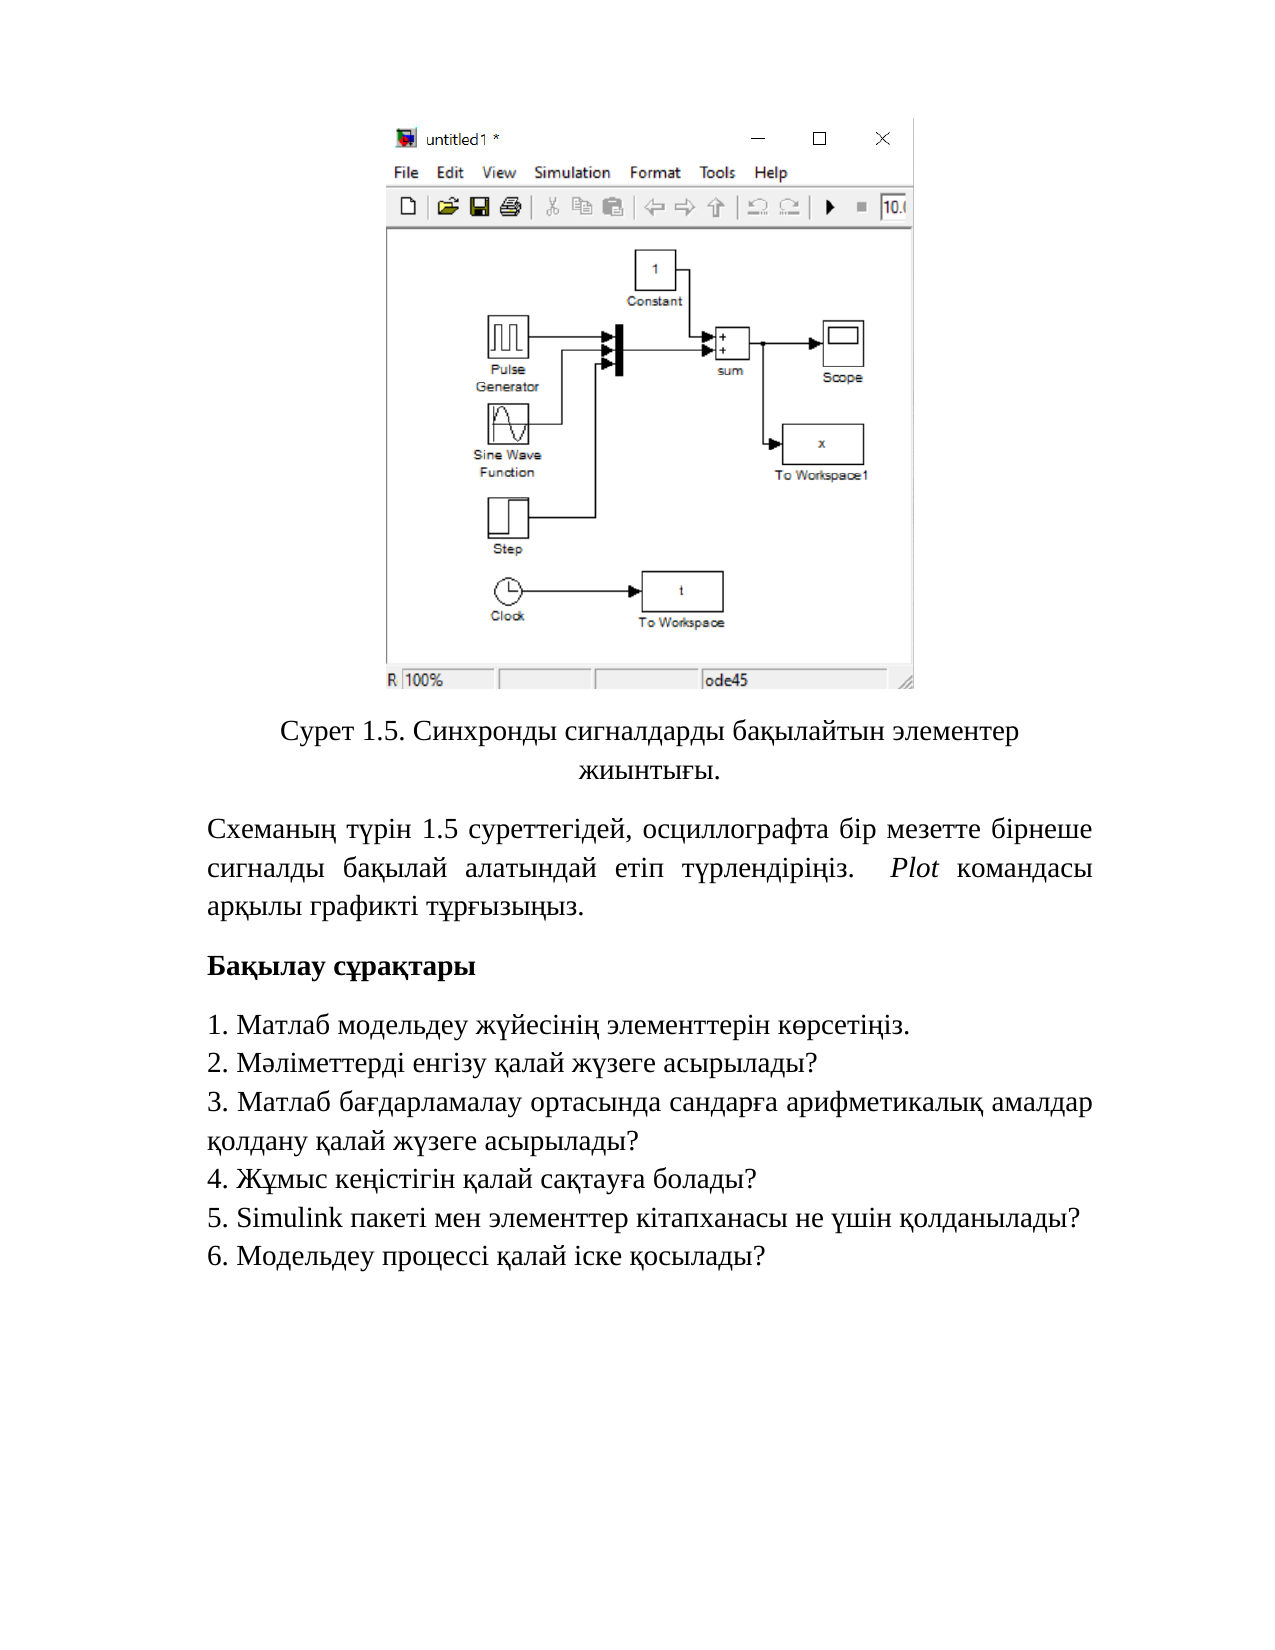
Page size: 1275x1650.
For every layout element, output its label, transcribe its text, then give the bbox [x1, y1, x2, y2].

text 4. Жұмыс кеңістігін қалай сақтауға болады? [207, 1161, 1093, 1195]
text 3. Матлаб бағдарламалау ортасында сандарға арифметикалық амалдар қолдану қалай жүзеге асырылады? [207, 1084, 1093, 1156]
text Схеманың түрін 1.5 суреттегідей, осциллографта бір мезетте бірнеше сигналды бақылай алатындай етіп түрлендіріңіз. Plot командасы арқылы графикті тұрғызыңыз. [207, 811, 1093, 922]
text 5. Simulink пакеті мен элементтер кітапханасы не үшін қолданылады? [207, 1200, 1093, 1233]
text Сурет 1.5. Синхронды сигналдарды бақылайтын элементер жиынтығы. [207, 713, 1093, 785]
text 1. Матлаб модельдеу жүйесінің элементтерін көрсетіңіз. [207, 1007, 1093, 1041]
picture [386, 118, 914, 689]
text 6. Модельдеу процессі қалай іске қосылады? [207, 1238, 1093, 1272]
text 2. Мәліметтерді енгізу қалай жүзеге асырылады? [207, 1046, 1093, 1079]
text Бақылау сұрақтары [207, 948, 1093, 981]
